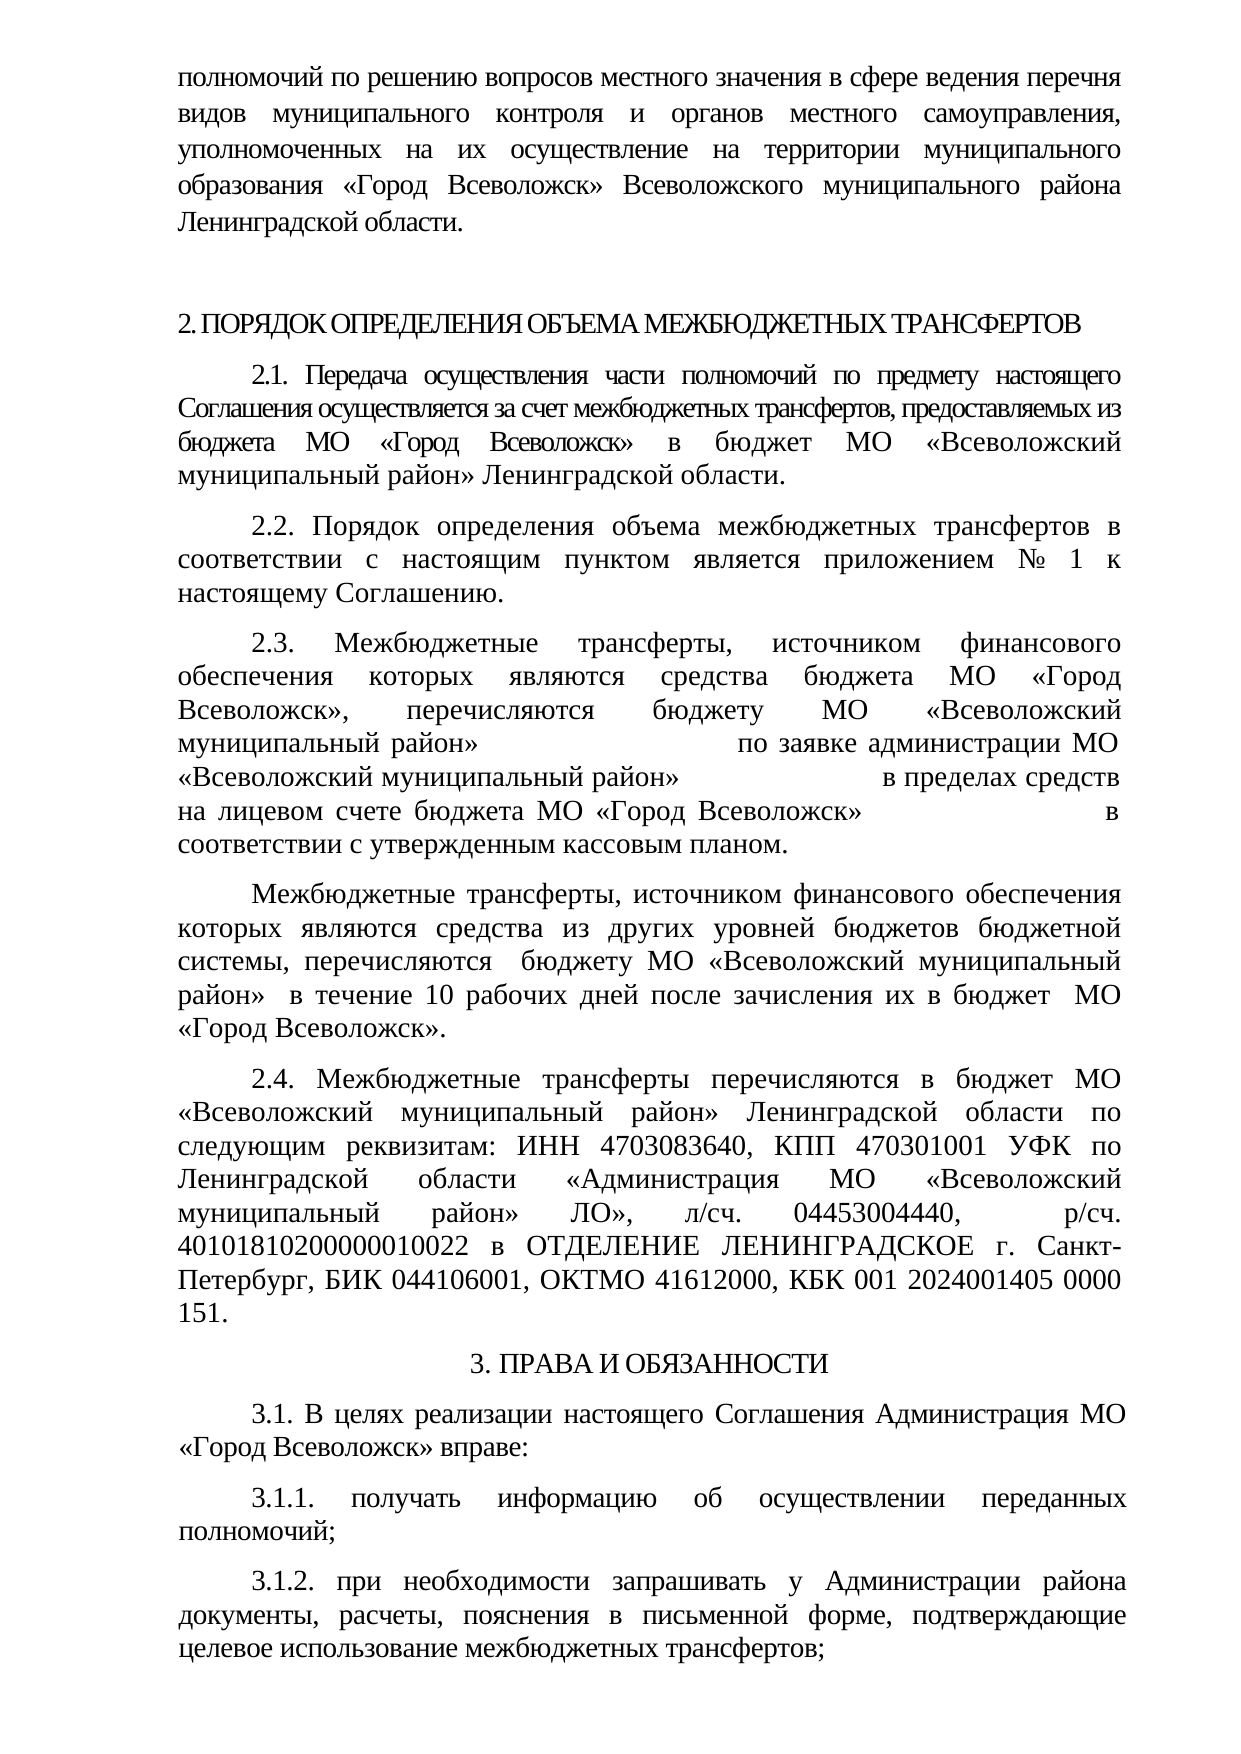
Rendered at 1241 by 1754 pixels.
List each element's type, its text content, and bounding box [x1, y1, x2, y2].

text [177, 59, 1122, 237]
text Межбюджетные трансферты, источником финансового обеспечения которых являются средства из других уровней бюджетов бюджетной системы, перечисляются бюджету МО «Всеволожский муниципальный район» в течение 10 рабочих дней после зачисления их в бюджет МО «Город Всеволожск». [177, 876, 1122, 1044]
text 3.1.1. получать информацию об осуществлении переданных полномочий; [178, 1480, 1127, 1547]
text 2.1. Передача осуществления части полномочий по предмету настоящего Соглашения осуществляется за счет межбюджетных трансфертов, предоставляемых из бюджета МО «Город Всеволожск» в бюджет МО «Всеволожский муниципальный район» Ленинградской области. [177, 357, 1122, 491]
text 2.2. Порядок определения объема межбюджетных трансфертов в соответствии с настоящим пунктом является приложением № 1 к настоящему Соглашению. [177, 508, 1122, 608]
text 2.4. Межбюджетные трансферты перечисляются в бюджет МО «Всеволожский муниципальный район» Ленинградской области по следующим реквизитам: ИНН 4703083640, КПП 470301001 УФК по Ленинградской области «Администрация МО «Всеволожский муниципальный район» ЛО», л/сч. 04453004440, р/сч. 40101810200000010022 в ОТДЕЛЕНИЕ ЛЕНИНГРАДСКОЕ г. Санкт- Петербург, БИК 044106001, ОКТМО 41612000, КБК 001 2024001405 0000 151. [177, 1061, 1122, 1329]
text 2. ПОРЯДОК ОПРЕДЕЛЕНИЯ ОБЪЕМА МЕЖБЮДЖЕТНЫХ ТРАНСФЕРТОВ [177, 307, 1122, 340]
text 3.1. В целях реализации настоящего Соглашения Администрация МО «Город Всеволожск» вправе: [178, 1396, 1127, 1463]
text 3.1.2. при необходимости запрашивать у Администрации района документы, расчеты, пояснения в письменной форме, подтверждающие целевое использование межбюджетных трансфертов; [178, 1563, 1127, 1664]
text 3. ПРАВА И ОБЯЗАННОСТИ [177, 1346, 1122, 1379]
text 2.3. Межбюджетные трансферты, источником финансового обеспечения которых являются средства бюджета МО «Город Всеволожск», перечисляются бюджету МО «Всеволожский муниципальный район» по заявке администрации МО «Всеволожский муниципальный район» в пределах средств на лицевом счете бюджета МО «Город Всеволожск» в соответствии с утвержденным кассовым планом. [177, 625, 1122, 860]
